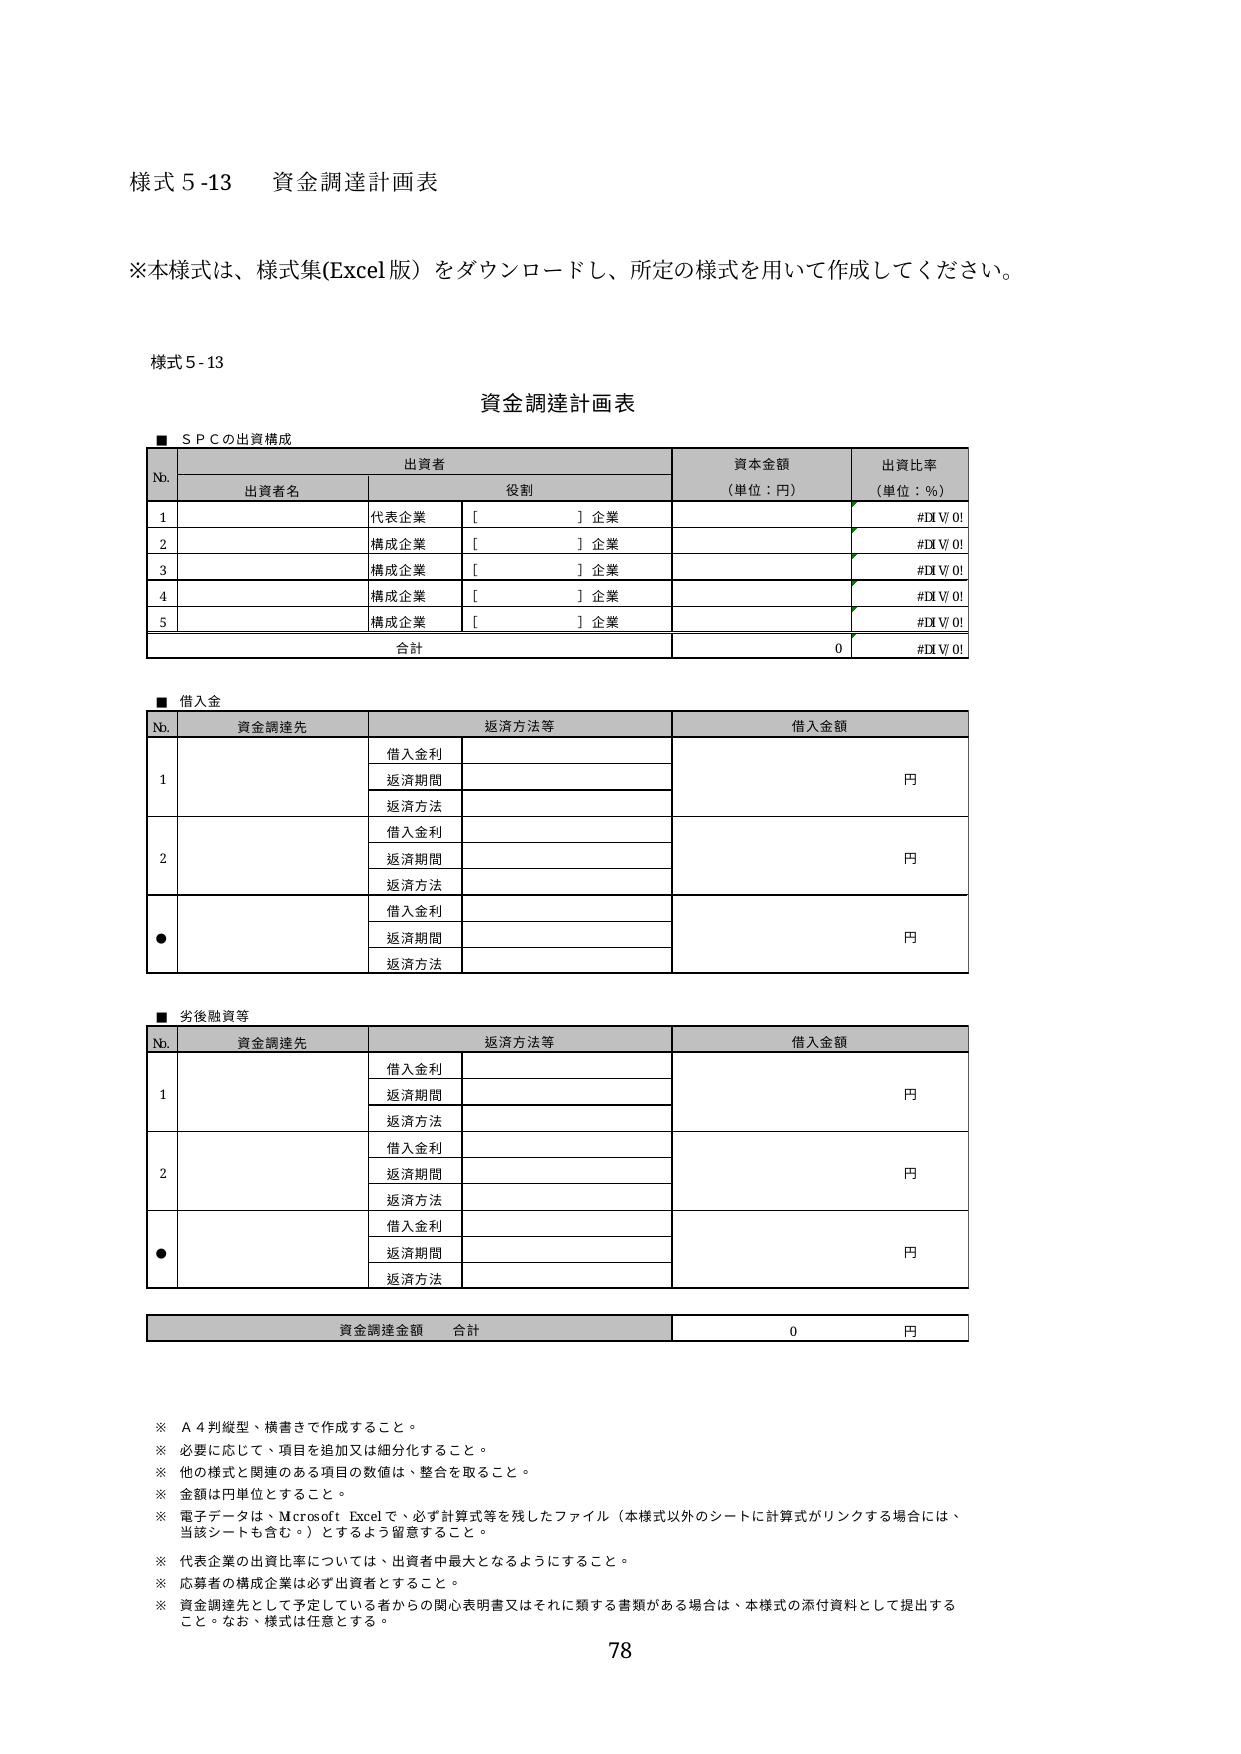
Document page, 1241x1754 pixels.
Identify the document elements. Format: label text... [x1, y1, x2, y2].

text 様式５-13 資金調達計画表 [129, 157, 1111, 204]
text ※本様式は、様式集(Excel版）をダウンロードし、所定の様式を用いて作成してください。 [129, 252, 1111, 285]
